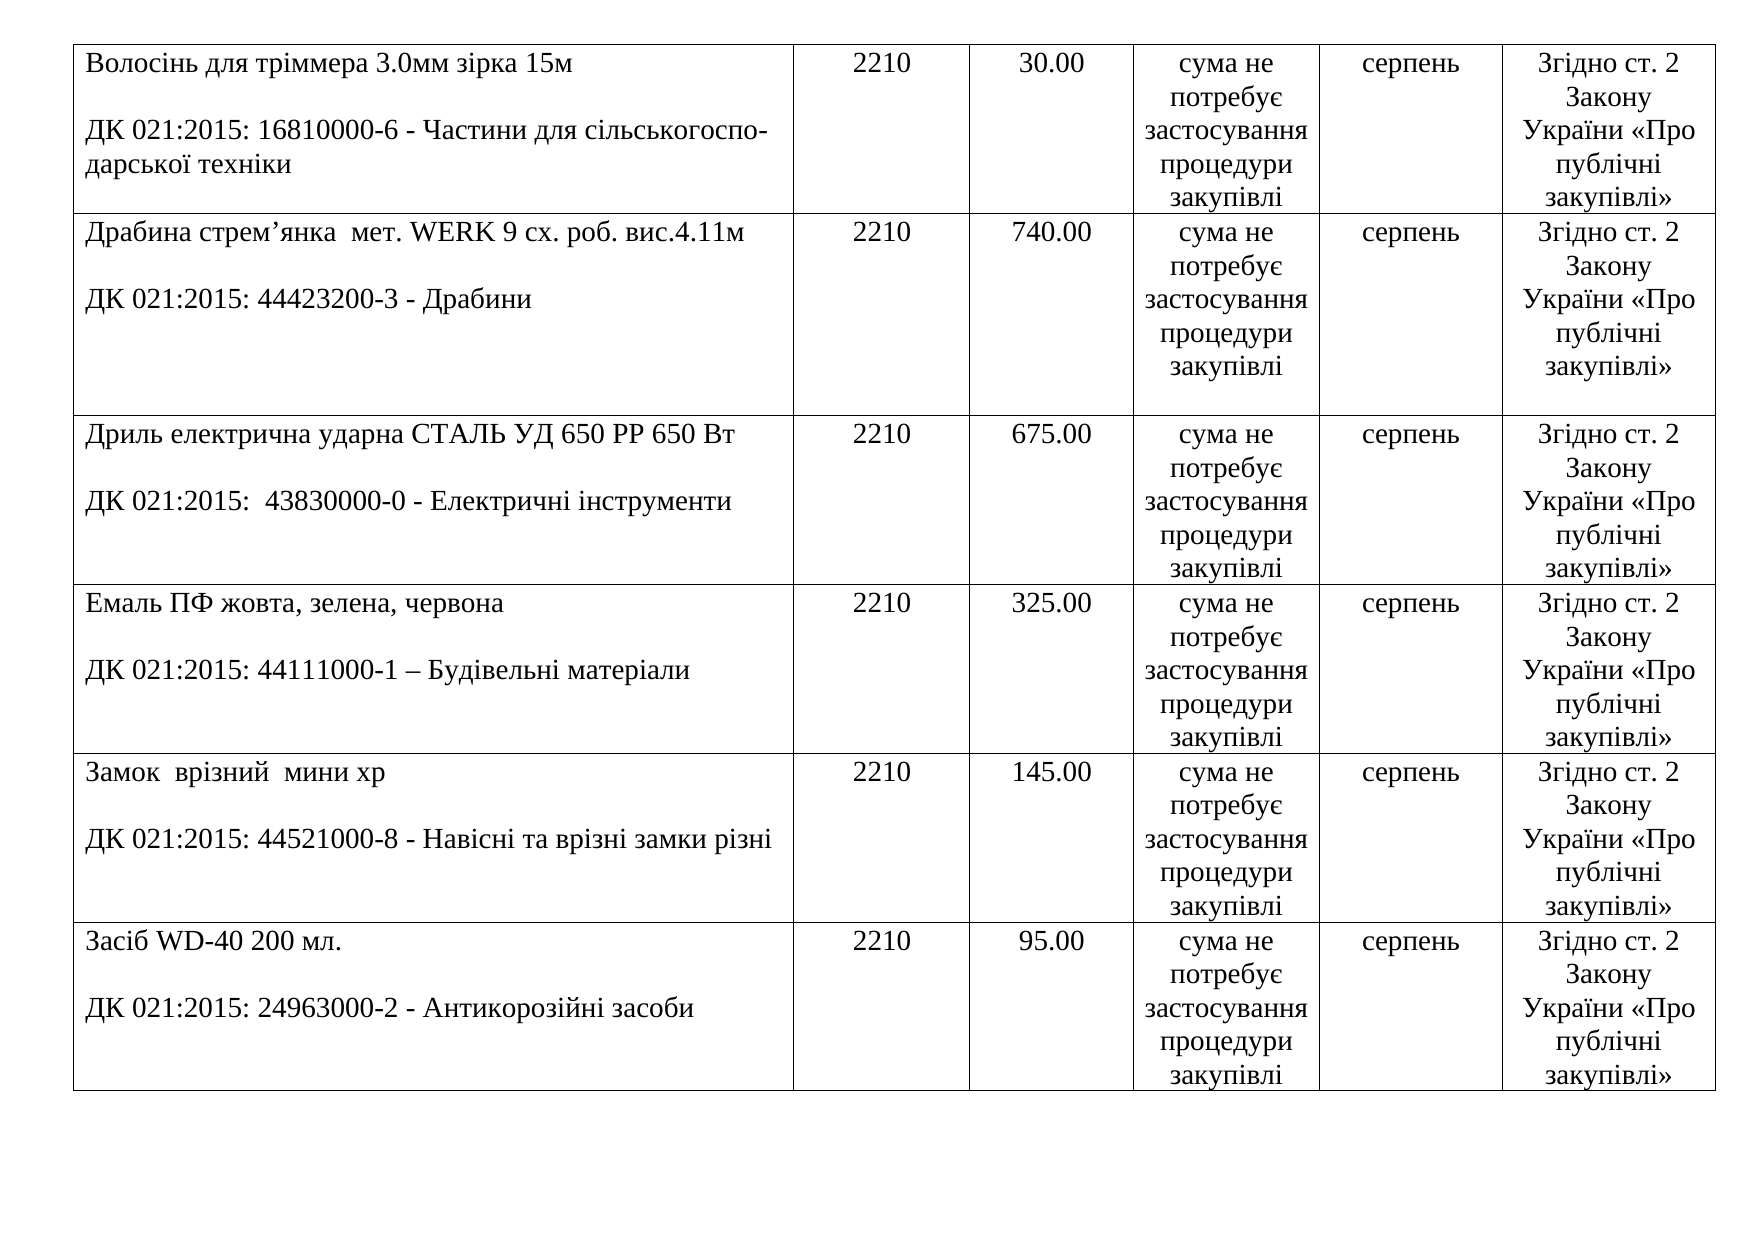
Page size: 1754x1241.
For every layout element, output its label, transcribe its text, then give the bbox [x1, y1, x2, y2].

table_cell серпень [1320, 754, 1502, 922]
table_cell 2210 [794, 416, 969, 584]
table_cell серпень [1320, 45, 1502, 213]
table_cell Згідно ст. 2 Закону України «Про публічні закупівлі» [1503, 754, 1715, 922]
table_cell серпень [1320, 214, 1502, 415]
table_cell сума не потребує застосування процедури закупівлі [1134, 416, 1319, 584]
table_cell 95.00 [970, 923, 1133, 1090]
table_cell 30.00 [970, 45, 1133, 213]
table_cell 2210 [794, 754, 969, 922]
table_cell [1503, 923, 1715, 1090]
table_cell Згідно ст. 2 Закону України «Про публічні закупівлі» [1503, 416, 1715, 584]
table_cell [1134, 923, 1319, 1090]
table_cell серпень [1320, 585, 1502, 753]
table_cell 325.00 [970, 585, 1133, 753]
table_cell Емаль ПФ жовта, зелена, червона ДК 021:2015: 44111000-1 – Будівельні матеріали [74, 585, 793, 753]
table_cell сума не потребує застосування процедури закупівлі [1134, 754, 1319, 922]
table_cell 2210 [794, 923, 969, 1090]
table_cell Згідно ст. 2 Закону України «Про публічні закупівлі» [1503, 585, 1715, 753]
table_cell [1134, 45, 1319, 213]
table_cell 740.00 [970, 214, 1133, 415]
table_cell Замок врізний мини хр ДК 021:2015: 44521000-8 - Навісні та врізні замки різні [74, 754, 793, 922]
table_cell 2210 [794, 45, 969, 213]
table_cell 145.00 [970, 754, 1133, 922]
table_cell сума не потребує застосування процедури закупівлі [1134, 214, 1319, 415]
table_cell Згідно ст. 2 Закону України «Про публічні закупівлі» [1503, 214, 1715, 415]
table_cell Засіб WD-40 200 мл. ДК 021:2015: 24963000-2 - Антикорозійні засоби [74, 923, 793, 1090]
table_cell Згідно ст. 2 Закону України «Про публічні закупівлі» [1503, 45, 1715, 213]
table_cell 675.00 [970, 416, 1133, 584]
table_cell серпень [1320, 923, 1502, 1090]
table_cell сума не потребує застосування процедури закупівлі [1134, 585, 1319, 753]
table_cell 2210 [794, 585, 969, 753]
table_cell 2210 [794, 214, 969, 415]
table_cell Драбина стрем’янка мет. WERK 9 сх. роб. вис.4.11м ДК 021:2015: 44423200-3 - Драбини [74, 214, 793, 415]
table_cell Волосінь для тріммера 3.0мм зірка 15м ДК 021:2015: 16810000-6 - Частини для сільськогоспо-дарської техніки [74, 45, 793, 213]
table_cell Дриль електрична ударна СТАЛЬ УД 650 РР 650 Вт ДК 021:2015: 43830000-0 - Електричні інструменти [74, 416, 793, 584]
table_cell серпень [1320, 416, 1502, 584]
